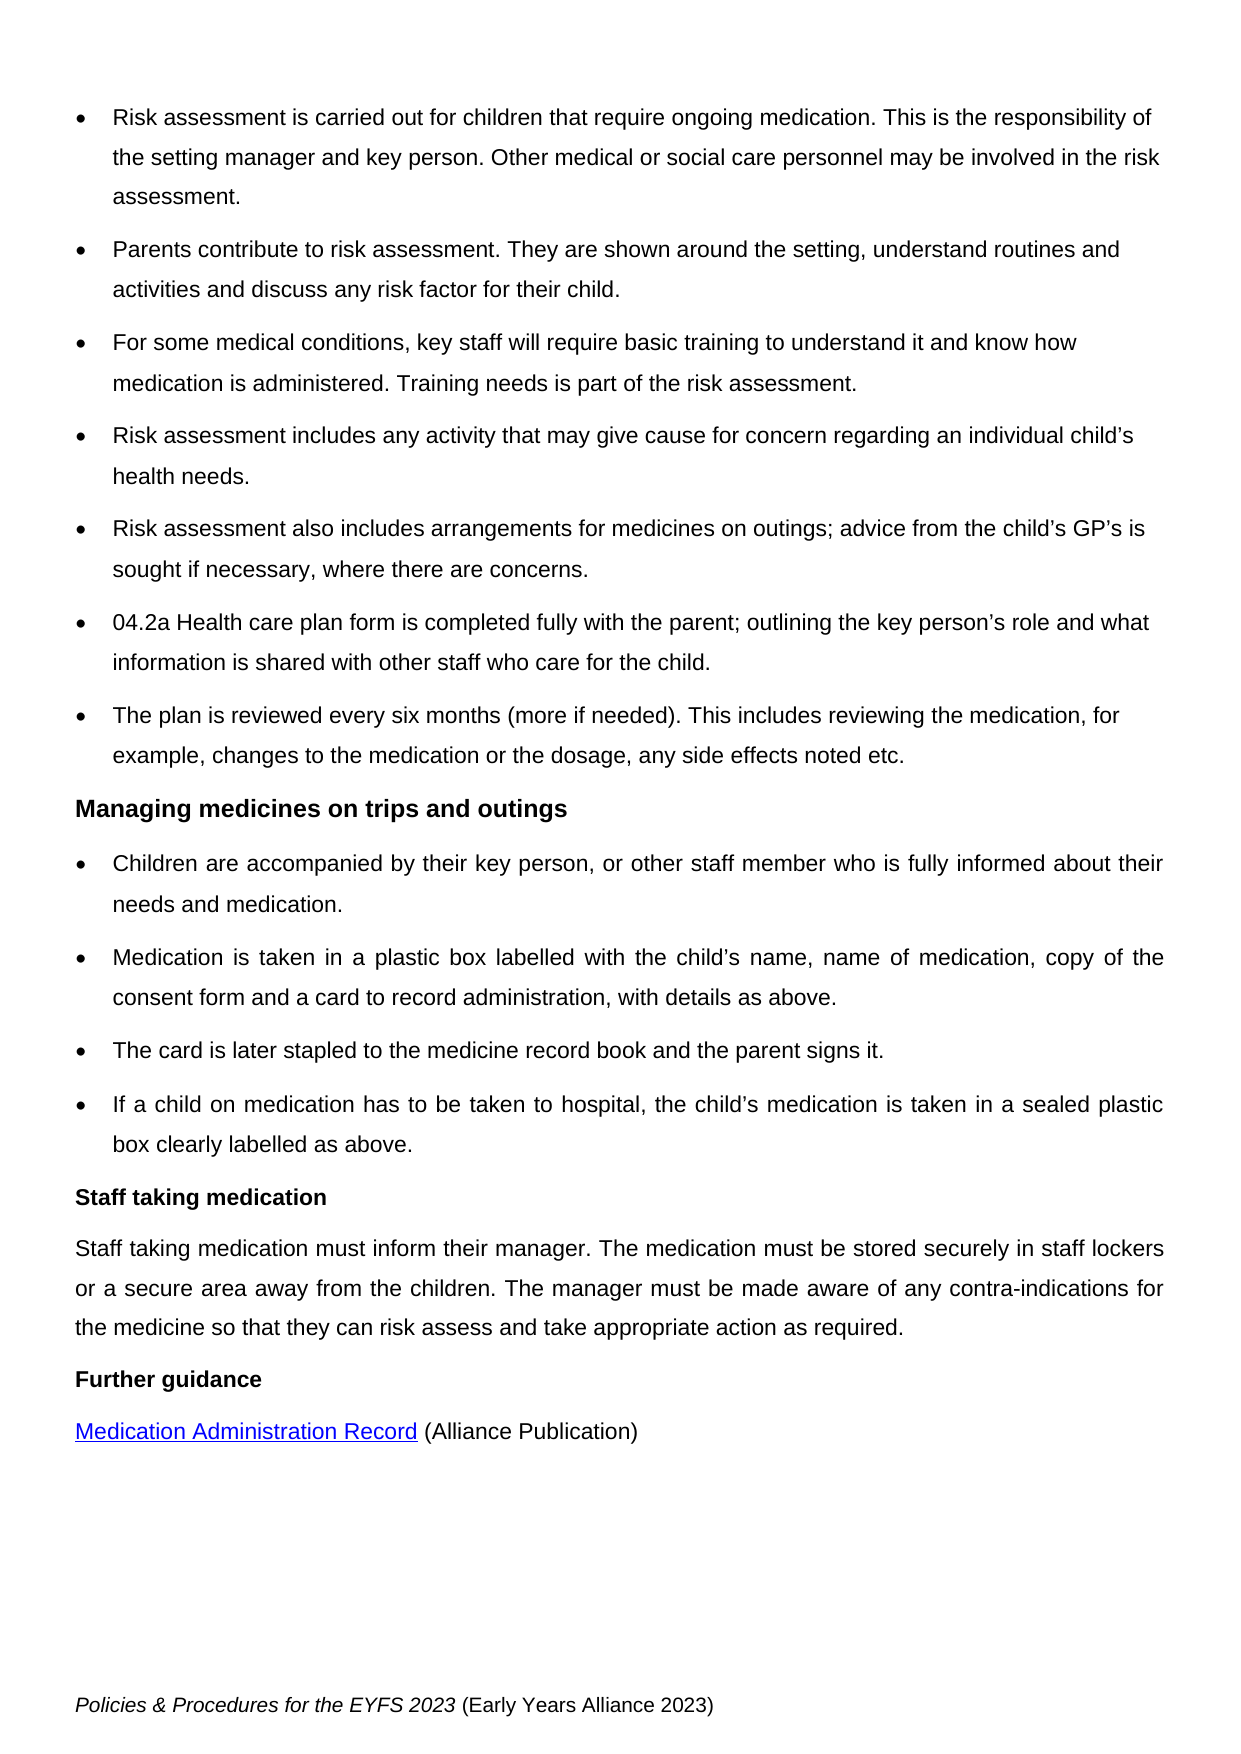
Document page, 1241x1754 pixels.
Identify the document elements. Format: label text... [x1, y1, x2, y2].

list Parents contribute to risk assessment. They are shown around the setting, understand routines and activities and discuss any risk factor for their child. [75, 235, 1165, 303]
text Staff taking medication [75, 1183, 1165, 1210]
list Risk assessment is carried out for children that require ongoing medication. This is the responsibility of the setting manager and key person. Other medical or social care personnel may be involved in the risk assessment. [75, 103, 1165, 209]
text Managing medicines on trips and outings [75, 794, 1165, 823]
list Medication is taken in a plastic box labelled with the child’s name, name of medication, copy of the consent form and a card to record administration, with details as above. [75, 943, 1165, 1010]
text Further guidance [75, 1366, 1165, 1393]
list If a child on medication has to be taken to hospital, the child’s medication is taken in a sealed plastic box clearly labelled as above. [75, 1090, 1165, 1158]
list 04.2a Health care plan form is completed fully with the parent; outlining the key person’s role and what information is shared with other staff who care for the child. [75, 608, 1165, 675]
text Staff taking medication must inform their manager. The medication must be stored securely in staff lockers or a secure area away from the children. The manager must be made aware of any contra-indications for the medicine so that they can risk assess and take appropriate action as required. [75, 1235, 1165, 1341]
list The card is later stapled to the medicine record book and the parent signs it. [75, 1036, 1165, 1064]
text Medication Administration Record (Alliance Publication) [75, 1418, 1165, 1445]
list Children are accompanied by their key person, or other staff member who is fully informed about their needs and medication. [75, 849, 1165, 917]
list Risk assessment includes any activity that may give cause for concern regarding an individual child’s health needs. [75, 421, 1165, 489]
list Risk assessment also includes arrangements for medicines on outings; advice from the child’s GP’s is sought if necessary, where there are concerns. [75, 514, 1165, 582]
list The plan is reviewed every six months (more if needed). This includes reviewing the medication, for example, changes to the medication or the dosage, any side effects noted etc. [75, 701, 1165, 768]
list For some medical conditions, key staff will require basic training to understand it and know how medication is administered. Training needs is part of the risk assessment. [75, 328, 1165, 396]
